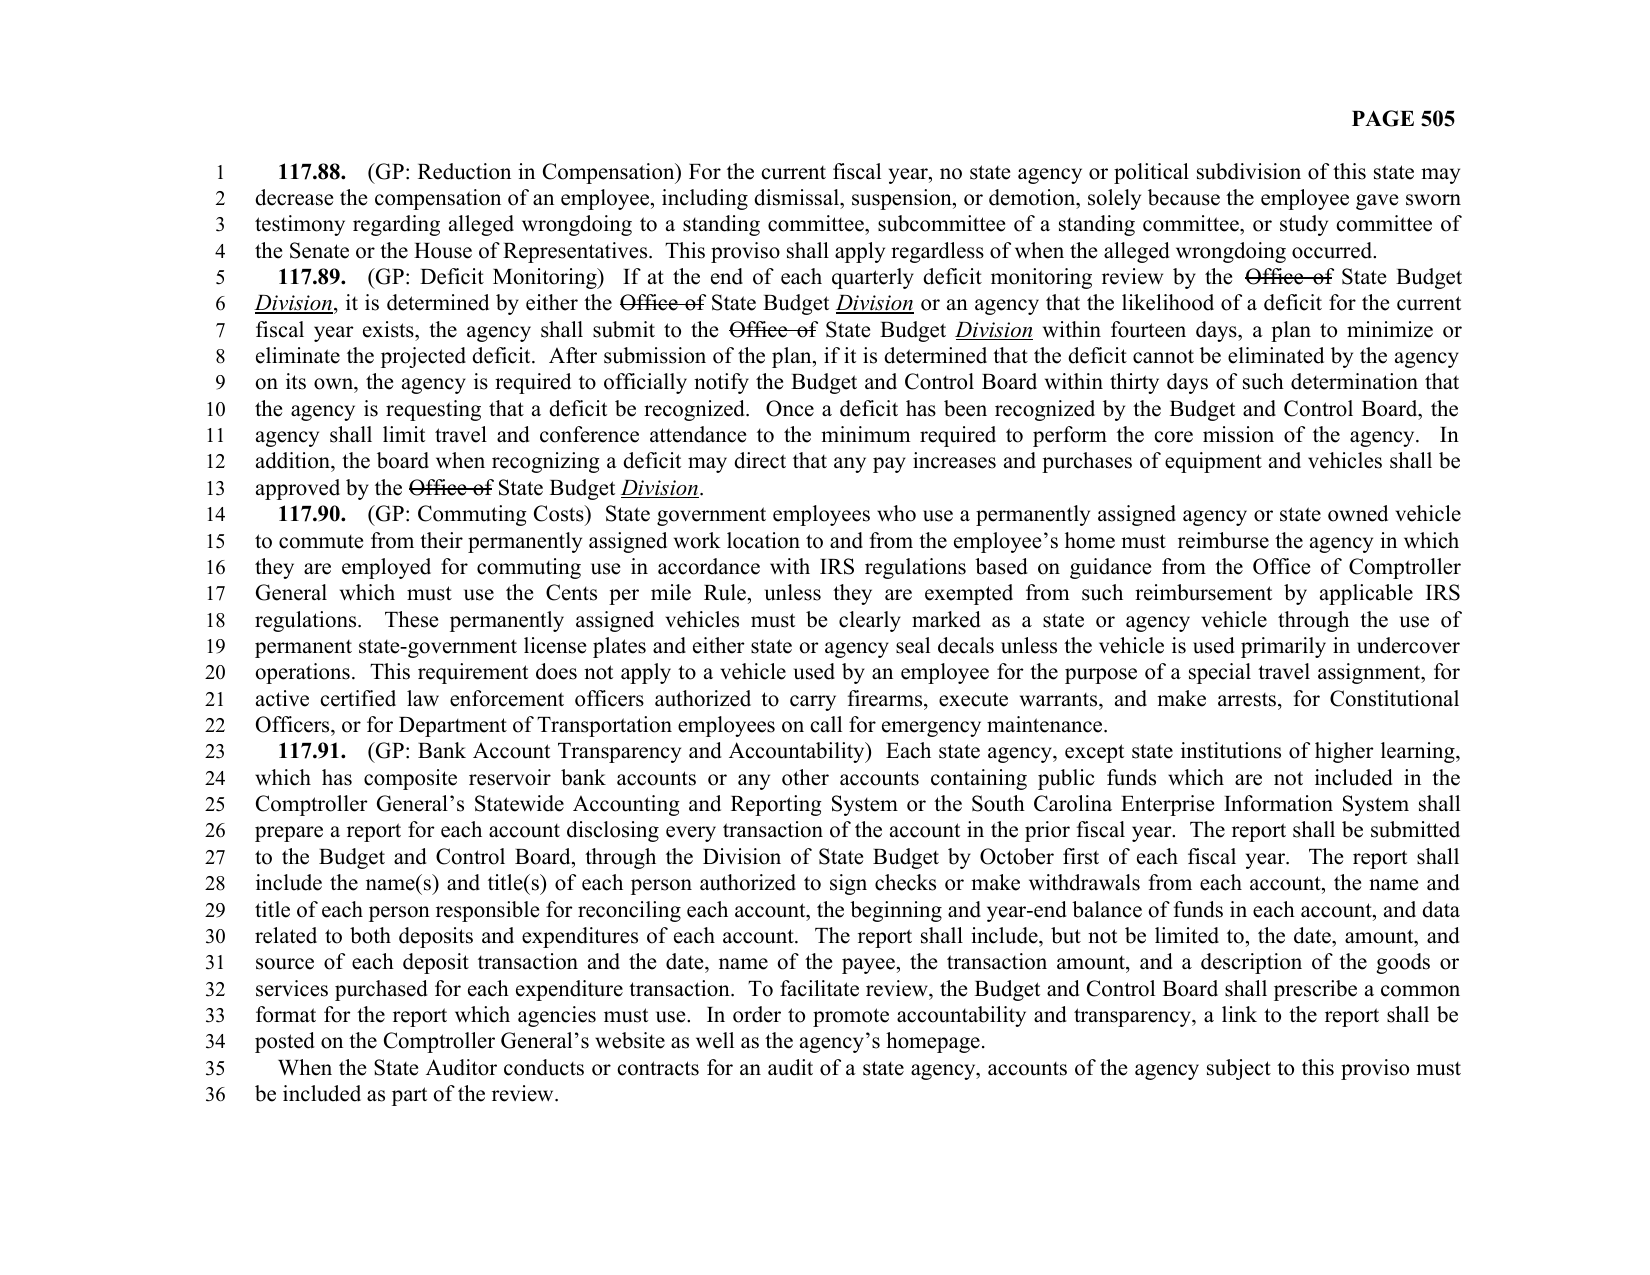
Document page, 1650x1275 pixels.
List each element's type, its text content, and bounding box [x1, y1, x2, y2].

text When the State Auditor conducts or contracts for an audit of a state agency, accounts of the agency subject to this proviso must be included as part of the review. [255, 1054, 1462, 1106]
text 117.90. (GP: Commuting Costs) State government employees who use a permanently assigned agency or state owned vehicle to commute from their permanently assigned work location to and from the employee’s home must reimburse the agency in which they are employed for commuting use in accordance with IRS regulations based on guidance from the Office of Comptroller General which must use the Cents per mile Rule, unless they are exempted from such reimbursement by applicable IRS regulations. These permanently assigned vehicles must be clearly marked as a state or agency vehicle through the use of permanent state-government license plates and either state or agency seal decals unless the vehicle is used primarily in undercover operations. This requirement does not apply to a vehicle used by an employee for the purpose of a special travel assignment, for active certified law enforcement officers authorized to carry firearms, execute warrants, and make arrests, for Constitutional Officers, or for Department of Transportation employees on call for emergency maintenance. [255, 500, 1462, 737]
text 117.89. (GP: Deficit Monitoring) If at the end of each quarterly deficit monitoring review by the Office of State Budget Division, it is determined by either the Office of State Budget Division or an agency that the likelihood of a deficit for the current fiscal year exists, the agency shall submit to the Office of State Budget Division within fourteen days, a plan to minimize or eliminate the projected deficit. After submission of the plan, if it is determined that the deficit cannot be eliminated by the agency on its own, the agency is required to officially notify the Budget and Control Board within thirty days of such determination that the agency is requesting that a deficit be recognized. Once a deficit has been recognized by the Budget and Control Board, the agency shall limit travel and conference attendance to the minimum required to perform the core mission of the agency. In addition, the board when recognizing a deficit may direct that any pay increases and purchases of equipment and vehicles shall be approved by the Office of State Budget Division. [255, 263, 1462, 500]
text 117.91. (GP: Bank Account Transparency and Accountability) Each state agency, except state institutions of higher learning, which has composite reservoir bank accounts or any other accounts containing public funds which are not included in the Comptroller General’s Statewide Accounting and Reporting System or the South Carolina Enterprise Information System shall prepare a report for each account disclosing every transaction of the account in the prior fiscal year. The report shall be submitted to the Budget and Control Board, through the Division of State Budget by October first of each fiscal year. The report shall include the name(s) and title(s) of each person authorized to sign checks or make withdrawals from each account, the name and title of each person responsible for reconciling each account, the beginning and year-end balance of funds in each account, and data related to both deposits and expenditures of each account. The report shall include, but not be limited to, the date, amount, and source of each deposit transaction and the date, name of the payee, the transaction amount, and a description of the goods or services purchased for each expenditure transaction. To facilitate review, the Budget and Control Board shall prescribe a common format for the report which agencies must use. In order to promote accountability and transparency, a link to the report shall be posted on the Comptroller General’s website as well as the agency’s homepage. [255, 737, 1462, 1054]
text 117.88. (GP: Reduction in Compensation) For the current fiscal year, no state agency or political subdivision of this state may decrease the compensation of an employee, including dismissal, suspension, or demotion, solely because the employee gave sworn testimony regarding alleged wrongdoing to a standing committee, subcommittee of a standing committee, or study committee of the Senate or the House of Representatives. This proviso shall apply regardless of when the alleged wrongdoing occurred. [255, 158, 1462, 263]
